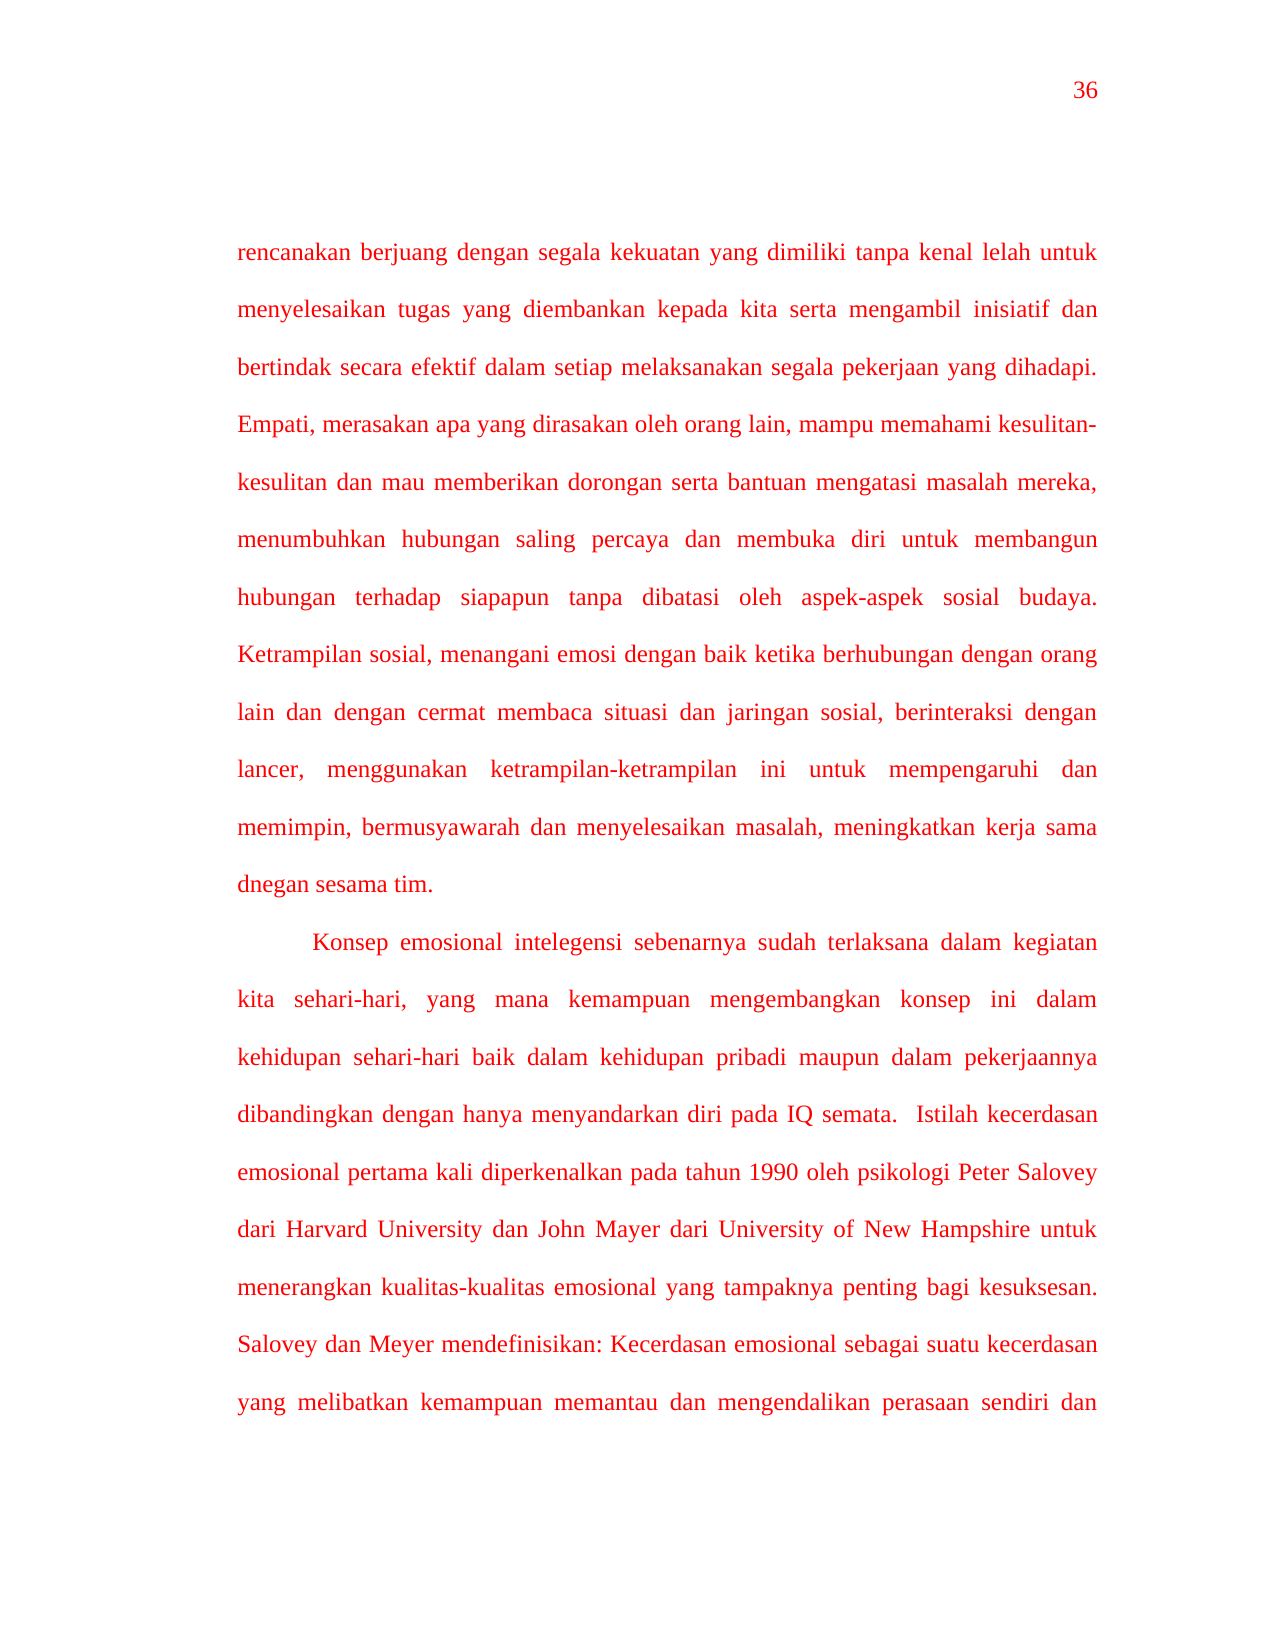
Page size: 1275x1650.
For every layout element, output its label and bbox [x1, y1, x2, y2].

text [237, 237, 1098, 898]
text [237, 927, 1098, 1416]
